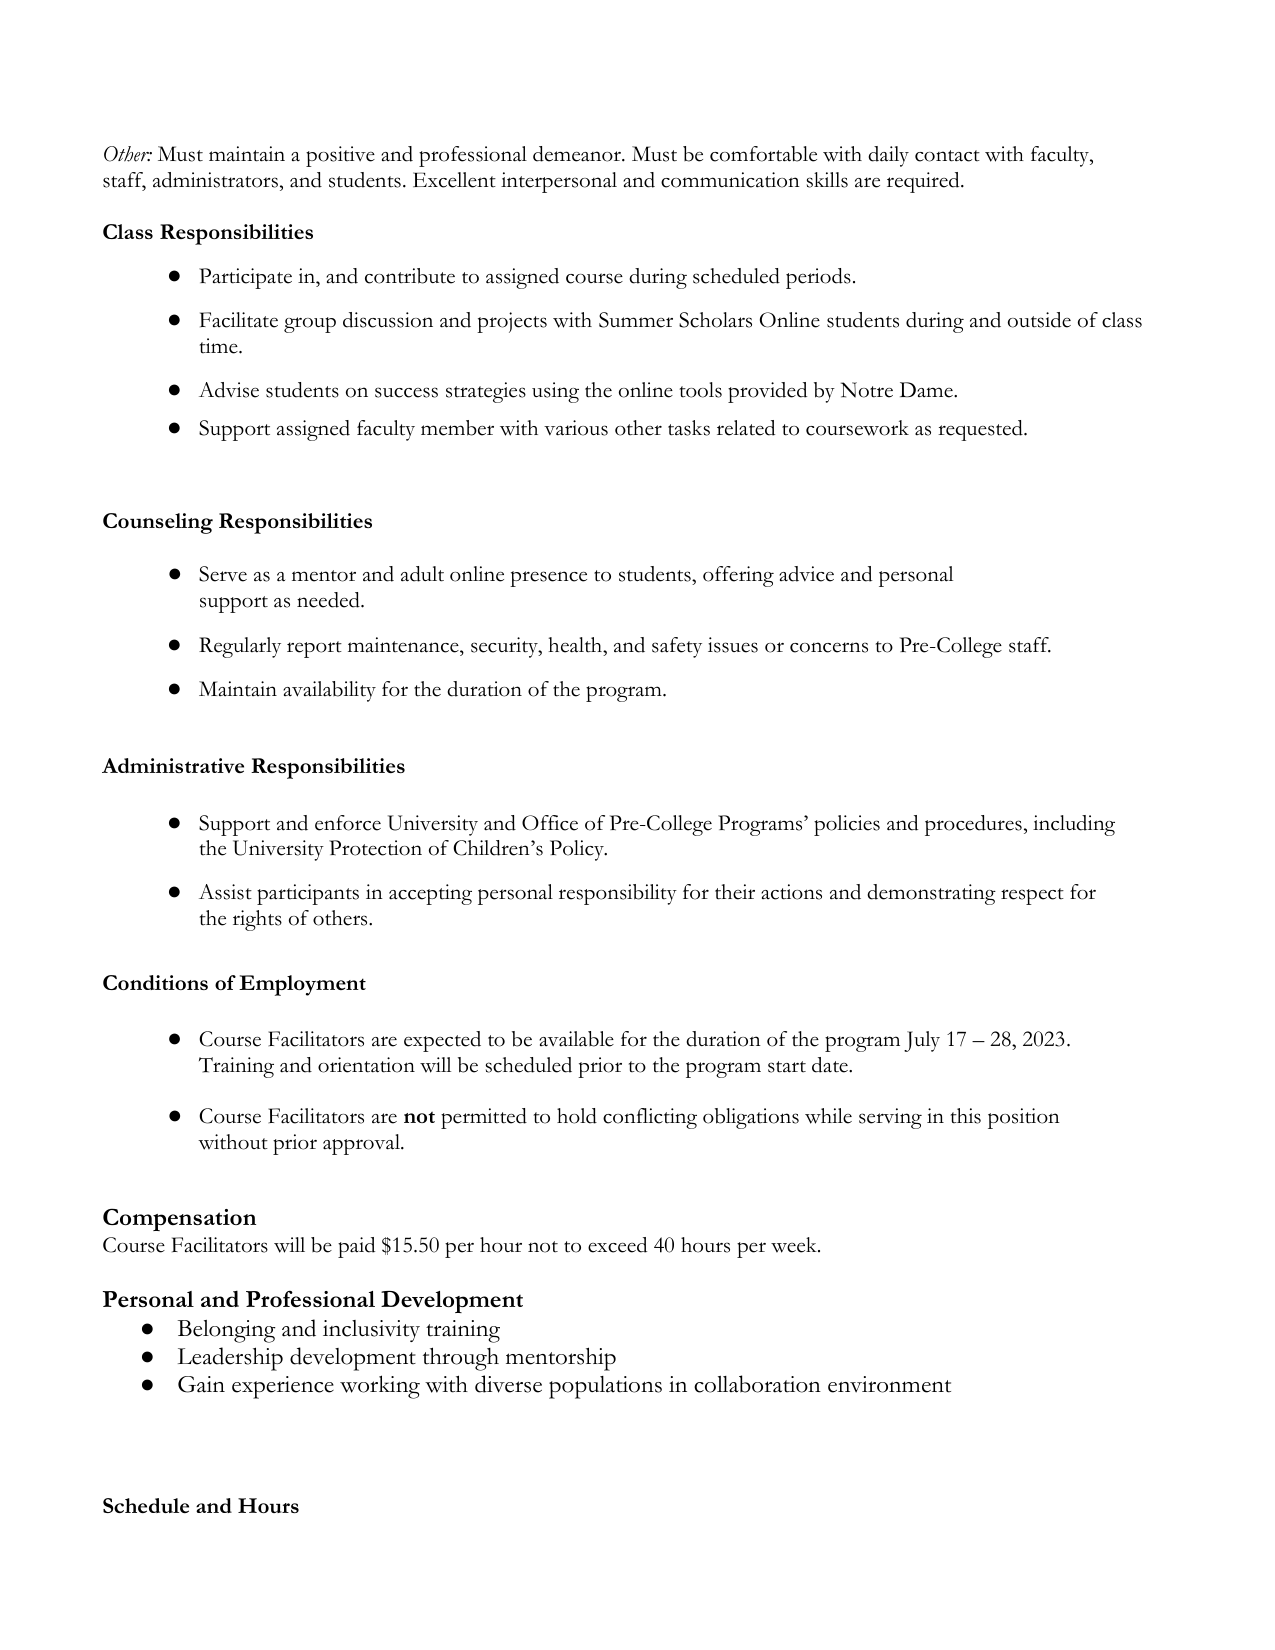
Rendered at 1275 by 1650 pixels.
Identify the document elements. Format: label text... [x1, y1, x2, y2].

subtitle Administrative Responsibilities [102, 754, 1158, 780]
list Gain experience working with diverse populations in collaboration environment [139, 1371, 1158, 1399]
subtitle Class Responsibilities [102, 219, 1158, 245]
list Belonging and inclusivity training [139, 1314, 1158, 1343]
text Personal and Professional Development [102, 1258, 1158, 1314]
list Leadership development through mentorship [139, 1343, 1158, 1371]
subtitle Conditions of Employment [102, 970, 1158, 996]
list Advise students on success strategies using the online tools provided by Notre Dame. [167, 374, 1158, 404]
list Support assigned faculty member with various other tasks related to coursework as requested. [167, 412, 1158, 441]
list Participate in, and contribute to assigned course during scheduled periods. [167, 260, 1158, 289]
list Course Facilitators are not permitted to hold conflicting obligations while serving in this position without prior approval. [167, 1101, 1099, 1156]
list Assist participants in accepting personal responsibility for their actions and demonstrating respect for the rights of others. [167, 876, 1097, 932]
list Facilitate group discussion and projects with Summer Scholars Online students during and outside of class time. [167, 304, 1158, 359]
list Serve as a mentor and adult online presence to students, offering advice and personal support as needed. [167, 558, 955, 614]
list Maintain availability for the duration of the program. [167, 673, 1158, 703]
subtitle Counseling Responsibilities [102, 508, 1158, 534]
text Course Facilitators will be paid $15.50 per hour not to exceed 40 hours per week. [102, 1232, 1158, 1258]
text Other: Must maintain a positive and professional demeanor. Must be comfortable with daily contact with faculty, staff, administrators, and students. Excellent interpersonal and communication skills are required. [102, 142, 1107, 193]
list Regularly report maintenance, security, health, and safety issues or concerns to Pre-College staff. [167, 629, 1158, 658]
list Support and enforce University and Office of Pre-College Programs’ policies and procedures, including the University Protection of Children’s Policy. [167, 807, 1117, 862]
list Course Facilitators are expected to be available for the duration of the program July 17 – 28, 2023. Training and orientation will be scheduled prior to the program start date. [167, 1023, 1114, 1078]
subtitle Schedule and Hours [102, 1493, 1158, 1519]
subtitle Compensation [102, 1204, 1158, 1232]
